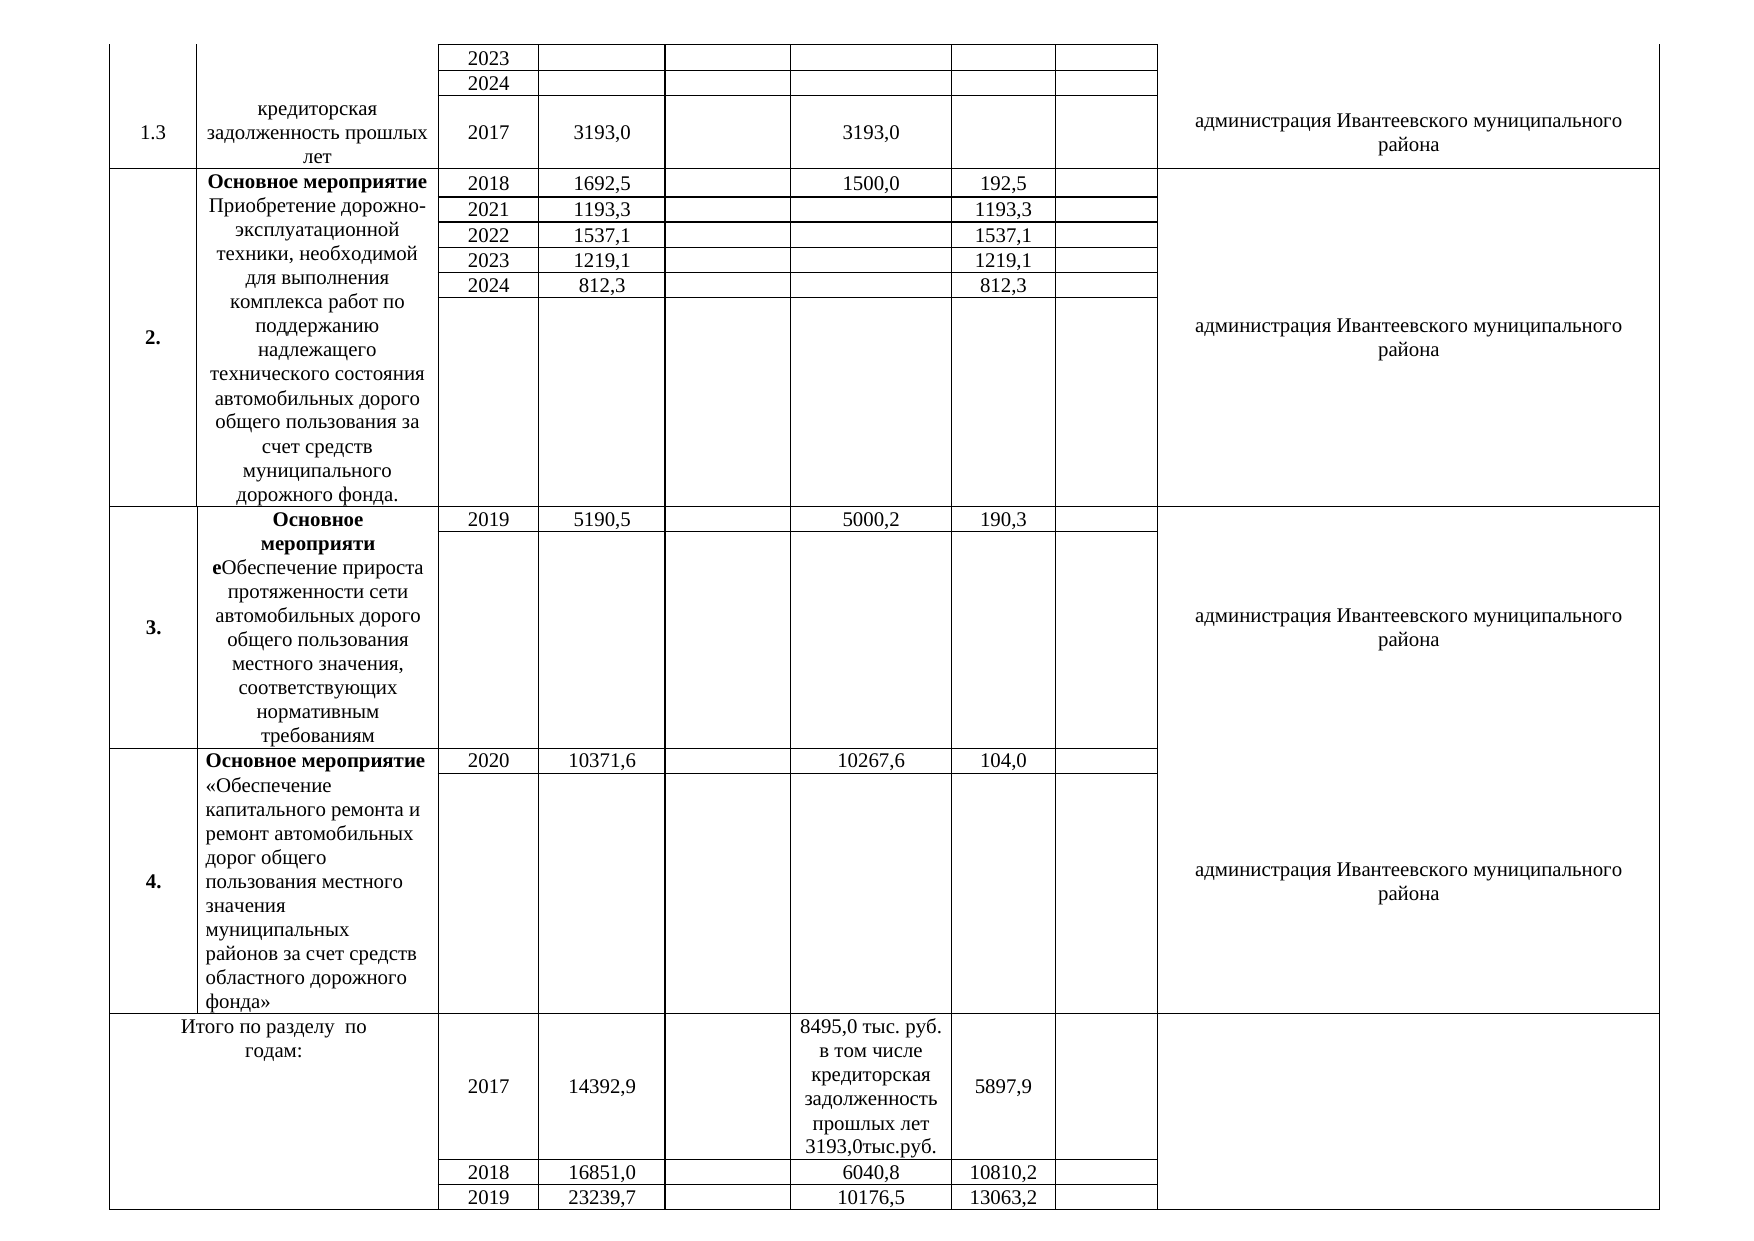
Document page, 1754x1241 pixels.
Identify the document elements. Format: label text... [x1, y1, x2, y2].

table_cell 10176,5 [791, 1185, 951, 1209]
table_cell [1056, 1185, 1157, 1209]
table_cell 10810,2 [952, 1160, 1055, 1184]
table_cell [539, 298, 664, 506]
table_cell Итого по разделу по годам: [110, 1014, 438, 1209]
table_cell [1056, 169, 1157, 196]
table_cell [666, 198, 790, 221]
table_cell 2020 [439, 749, 538, 772]
table_cell [666, 749, 790, 772]
table_cell 10371,6 [539, 749, 664, 772]
table_cell [1056, 749, 1157, 772]
table_cell [952, 298, 1055, 506]
table_cell [666, 248, 790, 272]
table_cell [952, 532, 1055, 747]
table_cell [539, 71, 664, 94]
table_cell Основное мероприятиеОбеспечение прироста протяженности сети автомобильных дорого общего пользования местного значения, соответствующих нормативным требованиям [198, 507, 438, 747]
table_cell [952, 45, 1055, 69]
table_cell [539, 45, 664, 69]
table_cell [666, 298, 790, 506]
table_cell 13063,2 [952, 1185, 1055, 1209]
table_cell [666, 96, 790, 168]
table_cell [666, 273, 790, 297]
table_cell 2019 [439, 1185, 538, 1209]
table_cell 6040,8 [791, 1160, 951, 1184]
table_cell [1056, 198, 1157, 221]
table_cell 2023 [439, 45, 538, 69]
table_cell кредиторская задолженность прошлых лет [197, 95, 438, 168]
table_cell [666, 507, 790, 531]
table_cell 2018 [439, 1160, 538, 1184]
table_cell 812,3 [952, 273, 1055, 297]
table_cell 23239,7 [539, 1185, 664, 1209]
table_cell 8495,0 тыс. руб. в том числе кредиторская задолженность прошлых лет 3193,0тыс.руб. [791, 1014, 951, 1158]
table_cell 2021 [439, 198, 538, 221]
table_cell [1056, 248, 1157, 272]
table_cell 190,3 [952, 507, 1055, 531]
table_cell 1537,1 [539, 223, 664, 247]
table_cell [1056, 45, 1157, 69]
table_cell [952, 774, 1055, 1013]
table_cell 3193,0 [791, 96, 951, 168]
table_cell [1056, 774, 1157, 1013]
table_cell [791, 71, 951, 94]
table_cell [1056, 298, 1157, 506]
table_cell [666, 1185, 790, 1209]
table_cell [791, 532, 951, 747]
table_cell 2024 [439, 71, 538, 94]
table_cell 5190,5 [539, 507, 664, 531]
table_cell [1056, 1160, 1157, 1184]
table_cell [1056, 96, 1157, 168]
table_cell [1158, 1014, 1659, 1209]
table_cell 2023 [439, 248, 538, 272]
table_cell [952, 96, 1055, 168]
table_cell 3193,0 [539, 96, 664, 168]
table_cell [439, 774, 538, 1013]
table_cell 1692,5 [539, 169, 664, 196]
table_cell 104,0 [952, 749, 1055, 772]
table_cell [1056, 1014, 1157, 1158]
table_cell 1500,0 [791, 169, 951, 196]
table_cell 2018 [439, 169, 538, 196]
table_cell [791, 273, 951, 297]
table_cell администрация Ивантеевского муниципального района [1158, 507, 1659, 747]
table_cell 1193,3 [539, 198, 664, 221]
table_cell 5000,2 [791, 507, 951, 531]
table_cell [1158, 95, 1659, 168]
table_cell 2019 [439, 507, 538, 531]
table_cell [439, 298, 538, 506]
table_cell Основное мероприятие «Обеспечение капитального ремонта и ремонт автомобильных дорог общего пользования местного значения муниципальных районов за счет средств областного дорожного фонда» [198, 749, 438, 1013]
table_cell [666, 169, 790, 196]
table_cell [1056, 507, 1157, 531]
table_cell 1193,3 [952, 198, 1055, 221]
table_cell 812,3 [539, 273, 664, 297]
table_cell [539, 774, 664, 1013]
table_cell [791, 198, 951, 221]
table_cell [666, 223, 790, 247]
table_cell 3. [110, 507, 197, 747]
table_cell 2017 [439, 96, 538, 168]
table_cell 5897,9 [952, 1014, 1055, 1158]
table_cell 2022 [439, 223, 538, 247]
table_cell [791, 223, 951, 247]
table_cell 10267,6 [791, 749, 951, 772]
table_cell Основное мероприятие Приобретение дорожно-эксплуатационной техники, необходимой для выполнения комплекса работ по поддержанию надлежащего технического состояния автомобильных дорого общего пользования за счет средств муниципального дорожного фонда. [197, 169, 438, 506]
table_cell 2024 [439, 273, 538, 297]
table_cell [952, 71, 1055, 94]
table_cell администрация Ивантеевского муниципального района [1158, 748, 1659, 1013]
table_cell [791, 45, 951, 69]
table_cell 4. [110, 749, 197, 1013]
table_cell [1056, 532, 1157, 747]
table_cell [1056, 71, 1157, 94]
table_cell 1219,1 [539, 248, 664, 272]
table_cell [666, 1160, 790, 1184]
table_cell 2. [110, 169, 196, 506]
table_cell 1537,1 [952, 223, 1055, 247]
table_cell [666, 532, 790, 747]
table_cell [791, 248, 951, 272]
table_cell [666, 45, 790, 69]
table_cell 192,5 [952, 169, 1055, 196]
table_cell [791, 298, 951, 506]
table_cell 1.3 [110, 95, 196, 168]
table_cell 2017 [439, 1014, 538, 1158]
table_cell [666, 1014, 790, 1158]
table_cell [1056, 223, 1157, 247]
table_cell [539, 532, 664, 747]
table_cell [666, 774, 790, 1013]
table_cell [1056, 273, 1157, 297]
table_cell 14392,9 [539, 1014, 664, 1158]
table_cell 1219,1 [952, 248, 1055, 272]
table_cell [1158, 169, 1659, 506]
table_cell [439, 532, 538, 747]
table_cell 16851,0 [539, 1160, 664, 1184]
table_cell [666, 71, 790, 94]
table_cell [791, 774, 951, 1013]
